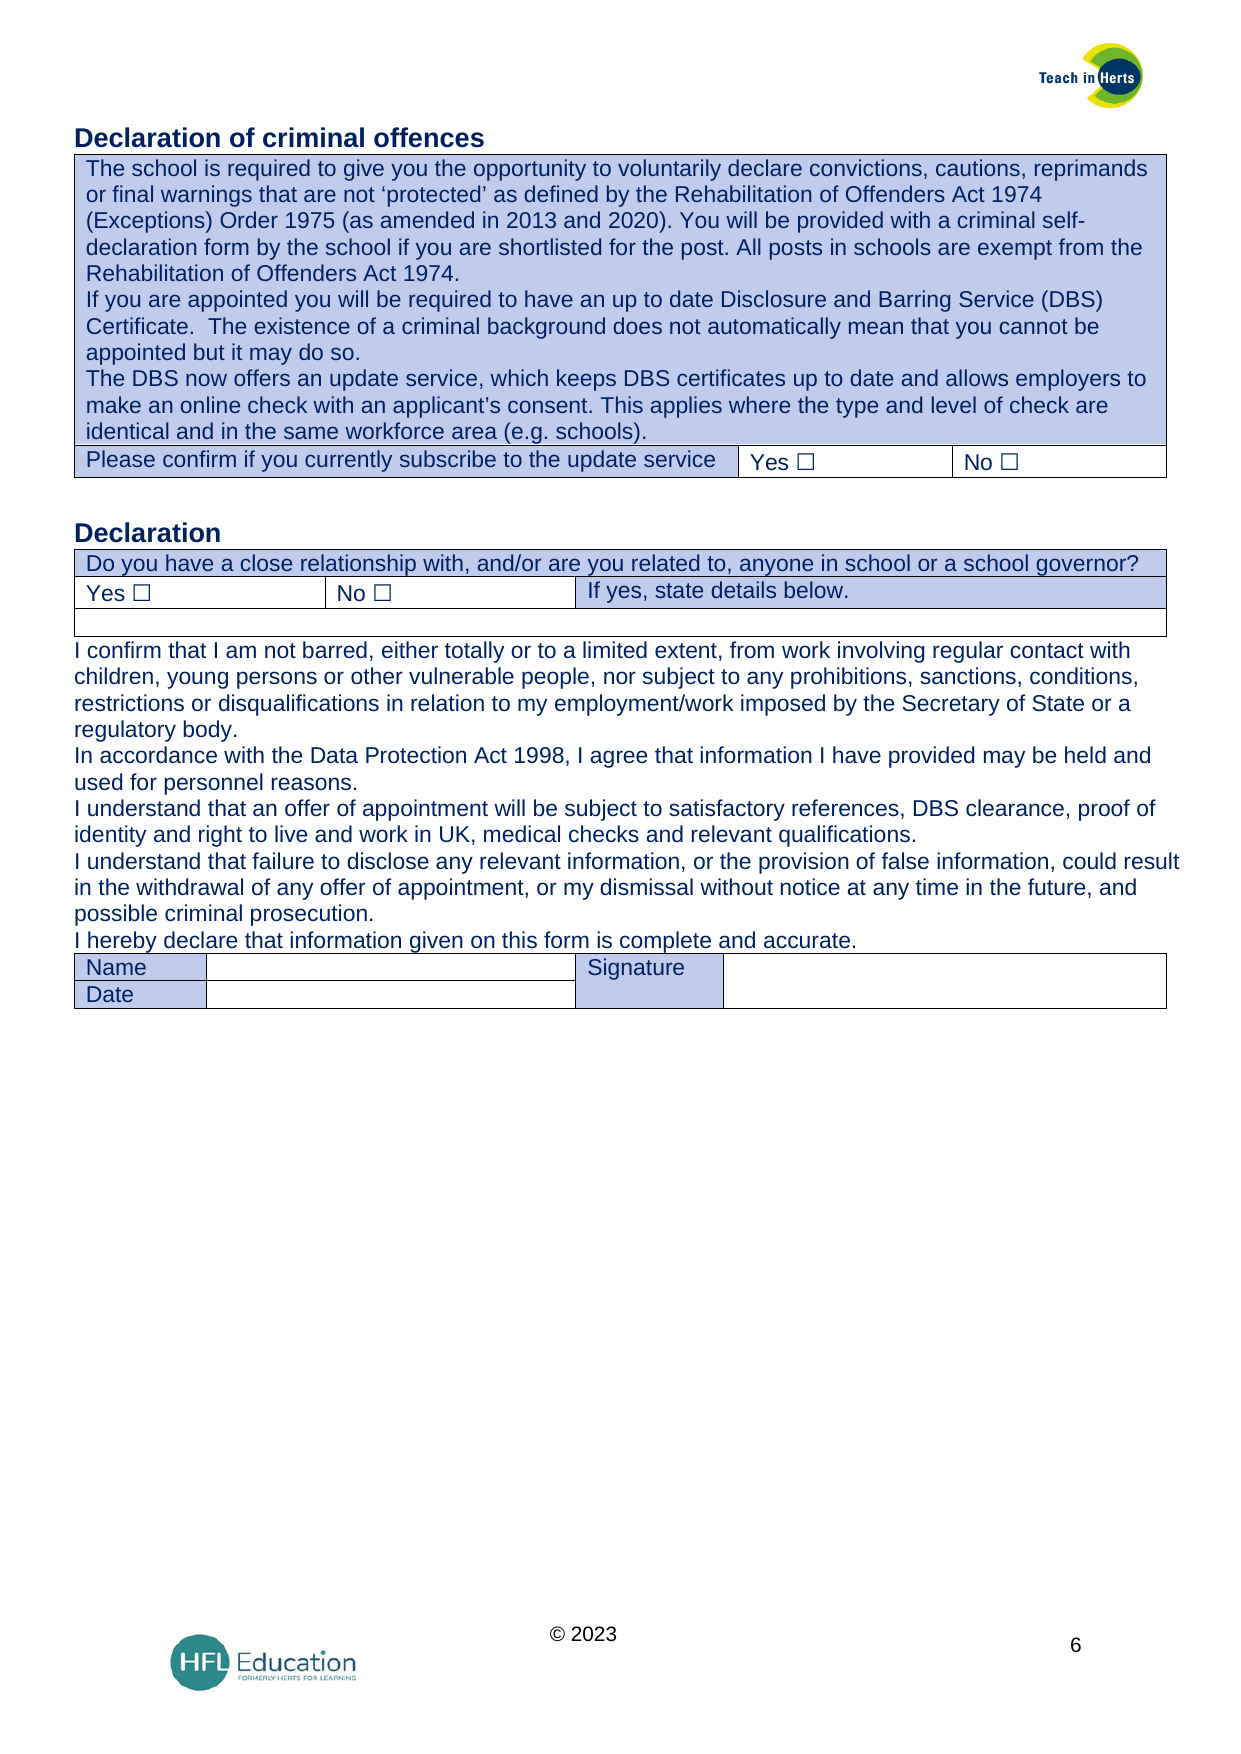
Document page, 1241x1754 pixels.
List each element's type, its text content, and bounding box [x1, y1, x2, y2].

table_header [207, 954, 575, 980]
table_header Do you have a close relationship with, and/or are you related to, anyone in school or a school governor? [75, 550, 1166, 576]
table_cell Yes [75, 577, 325, 608]
table_cell Please confirm if you currently subscribe to the update service [75, 446, 738, 477]
table_header The school is required to give you the opportunity to voluntarily declare convictions, cautions, reprimands or final warnings that are not ‘protected’ as defined by the Rehabilitation of Offenders Act 1974 (Exceptions) Order 1975 (as amended in 2013 and 2020). You will be provided with a criminal self-declaration form by the school if you are shortlisted for the post. All posts in schools are exempt from the Rehabilitation of Offenders Act 1974. If you are appointed you will be required to have an up to date Disclosure and Barring Service (DBS) Certificate. The existence of a criminal background does not automatically mean that you cannot be appointed but it may do so. The DBS now offers an update service, which keeps DBS certificates up to date and allows employers to make an online check with an applicant’s consent. This applies where the type and level of check are identical and in the same workforce area (e.g. schools). [75, 155, 1166, 444]
table_header Signature [576, 954, 723, 1008]
subtitle Declaration [74, 517, 1196, 549]
text In accordance with the Data Protection Act 1998, I agree that information I have provided may be held and used for personnel reasons. [74, 742, 1196, 795]
table_cell No [953, 446, 1166, 477]
table_cell [207, 981, 575, 1008]
table_cell [75, 609, 1166, 636]
table_header [724, 954, 1166, 1008]
picture [1033, 37, 1146, 112]
text I confirm that I am not barred, either totally or to a limited extent, from work involving regular contact with children, young persons or other vulnerable people, nor subject to any prohibitions, sanctions, conditions, restrictions or disqualifications in relation to my employment/work imposed by the Secretary of State or a regulatory body. [74, 637, 1196, 742]
text I understand that an offer of appointment will be subject to satisfactory references, DBS clearance, proof of identity and right to live and work in UK, medical checks and relevant qualifications. [74, 795, 1196, 848]
picture [165, 1628, 356, 1692]
text I hereby declare that information given on this form is complete and accurate. [74, 927, 1196, 953]
table_header Name [75, 954, 206, 980]
table_cell Date [75, 981, 206, 1008]
table_cell Yes [739, 446, 952, 477]
table_cell If yes, state details below. [576, 577, 1166, 608]
text I understand that failure to disclose any relevant information, or the provision of false information, could result in the withdrawal of any offer of appointment, or my dismissal without notice at any time in the future, and possible criminal prosecution. [74, 848, 1196, 927]
table_cell No [326, 577, 575, 608]
subtitle Declaration of criminal offences [74, 122, 1196, 153]
